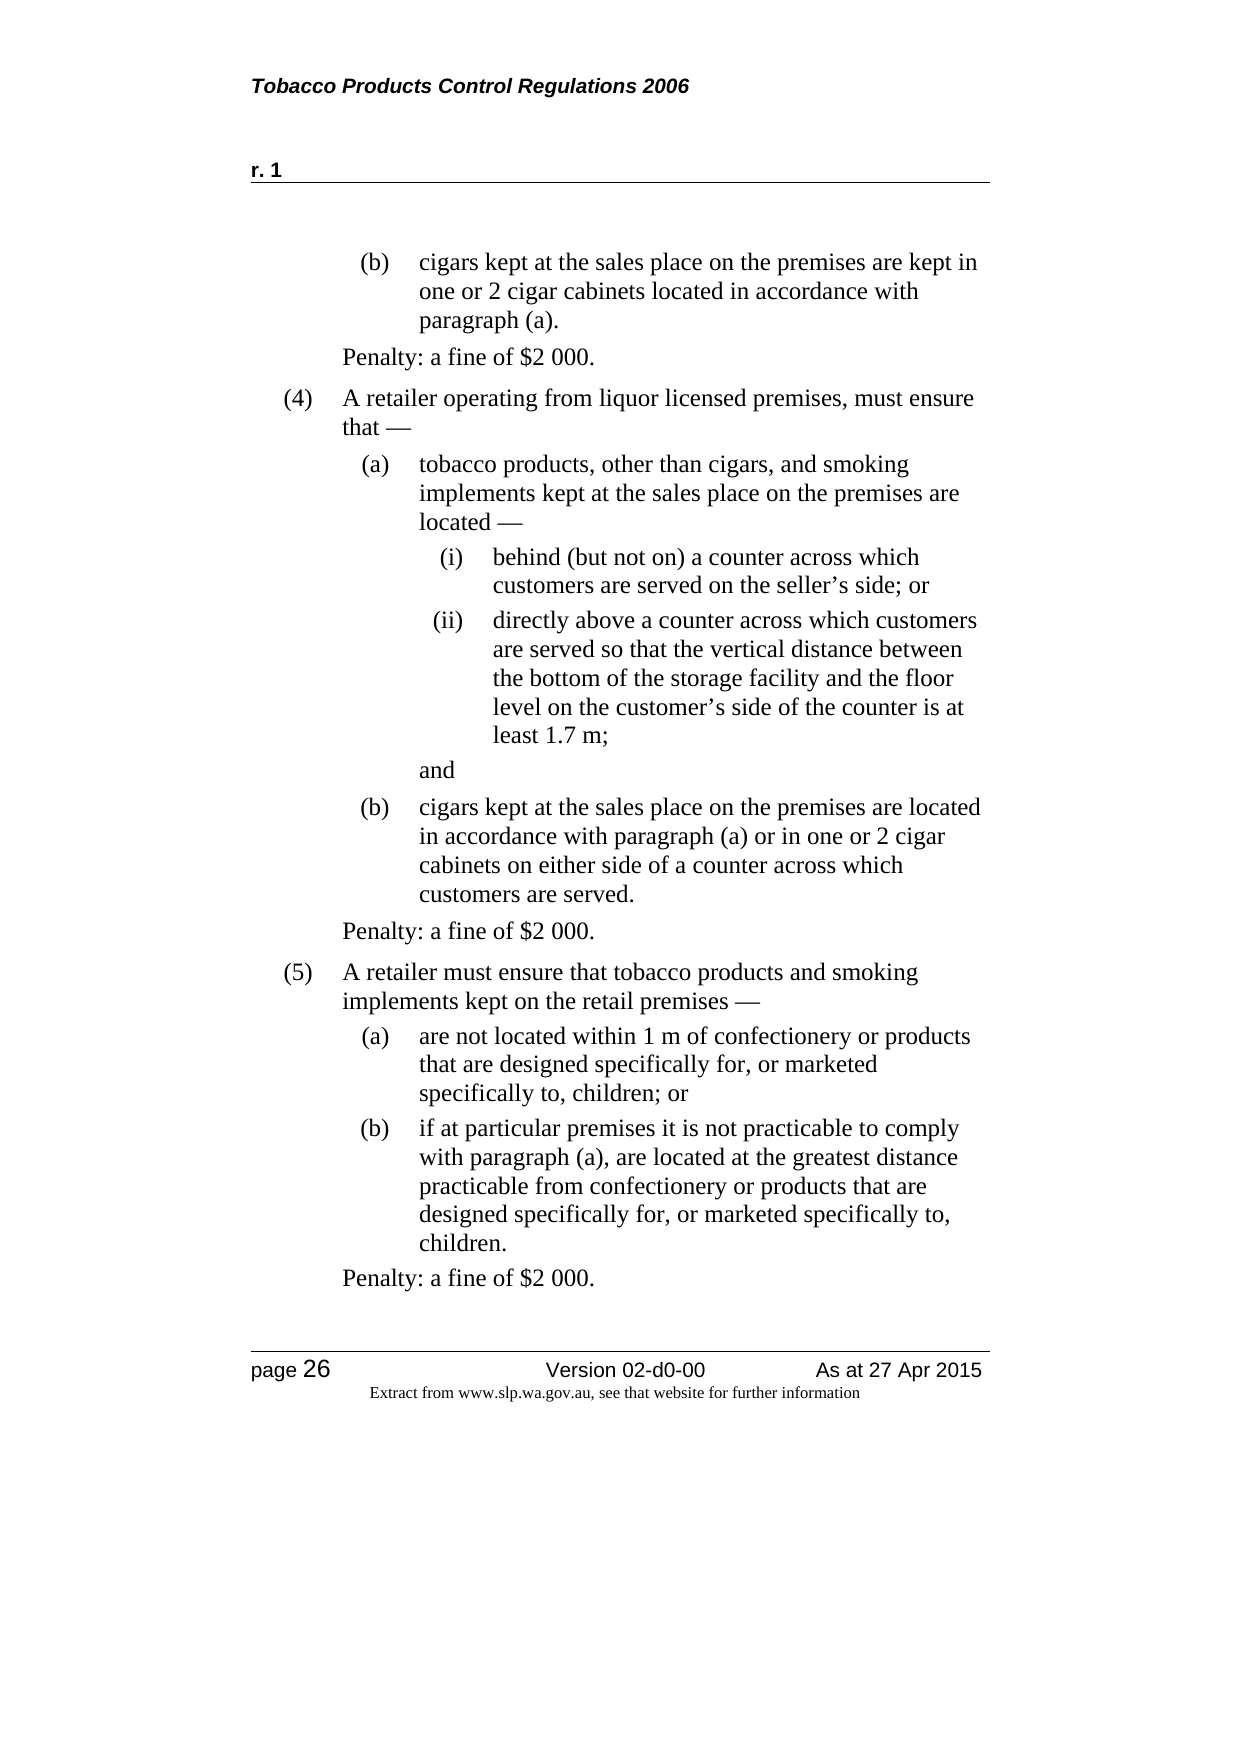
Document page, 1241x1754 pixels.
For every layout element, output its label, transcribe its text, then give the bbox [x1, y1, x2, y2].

text (a) tobacco products, other than cigars, and smoking implements kept at the sales place on the premises are located — [251, 449, 990, 535]
text (b) cigars kept at the sales place on the premises are kept in one or 2 cigar cabinets located in accordance with paragraph (a). [251, 247, 990, 334]
text Penalty: a fine of $2 000. [251, 1263, 990, 1292]
text (i) behind (but not on) a counter across which customers are served on the seller’s side; or [251, 542, 990, 599]
text (5) A retailer must ensure that tobacco products and smoking implements kept on the retail premises — [251, 957, 990, 1014]
text (b) if at particular premises it is not practicable to comply with paragraph (a), are located at the greatest distance practicable from confectionery or products that are designed specifically for, or marketed specifically to, children. [251, 1113, 990, 1257]
text (ii) directly above a counter across which customers are served so that the vertical distance between the bottom of the storage facility and the floor level on the customer’s side of the counter is at least 1.7 m; [251, 605, 990, 749]
text and [251, 755, 990, 784]
text (b) cigars kept at the sales place on the premises are located in accordance with paragraph (a) or in one or 2 cigar cabinets on either side of a counter across which customers are served. [251, 792, 990, 907]
text (4) A retailer operating from liquor licensed premises, must ensure that — [251, 383, 990, 441]
text (a) are not located within 1 m of confectionery or products that are designed specifically for, or marketed specifically to, children; or [251, 1021, 990, 1107]
text Penalty: a fine of $2 000. [251, 916, 990, 944]
text Penalty: a fine of $2 000. [251, 342, 990, 371]
